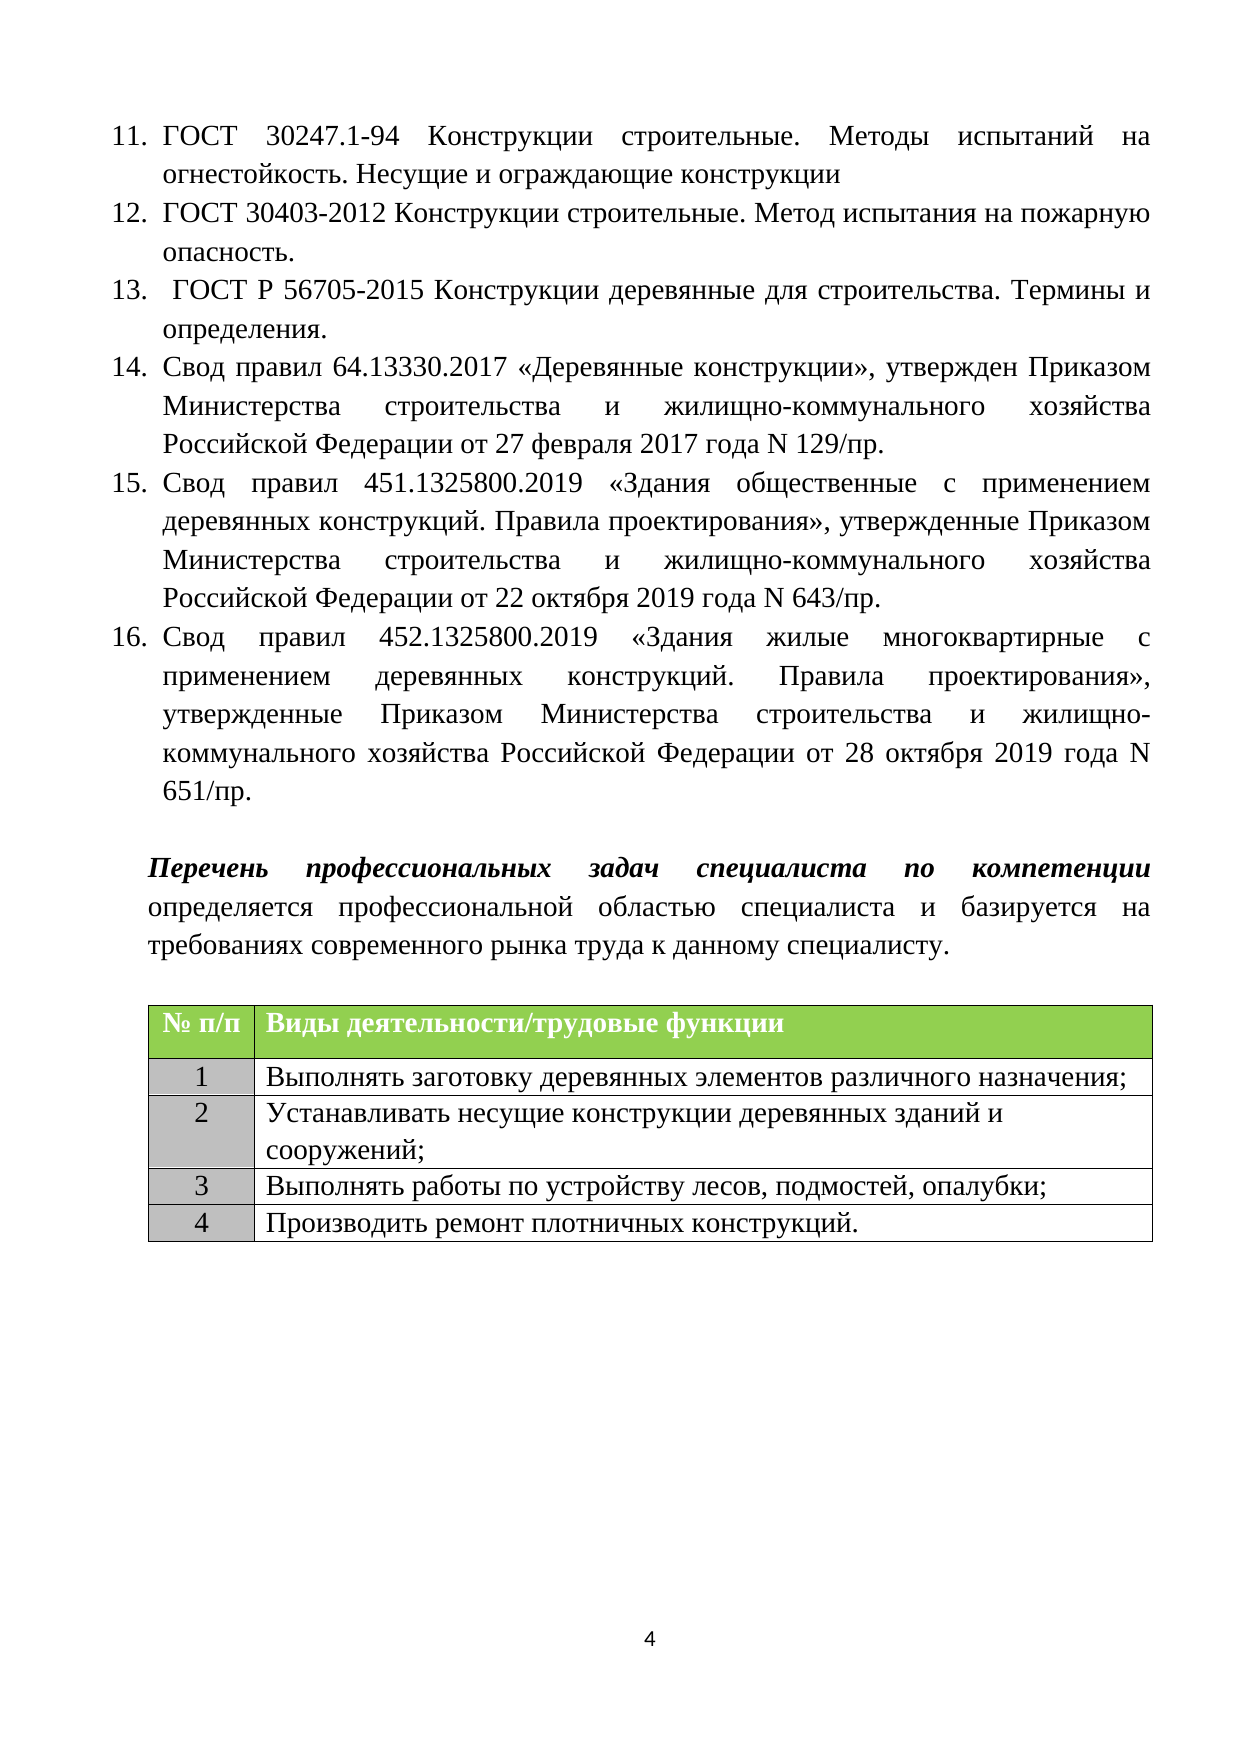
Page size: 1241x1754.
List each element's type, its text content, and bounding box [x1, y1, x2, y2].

table_cell Устанавливать несущие конструкции деревянных зданий и сооружений; [255, 1096, 1152, 1167]
list Свод правил 64.13330.2017 «Деревянные конструкции», утвержден Приказом Министерства строительства и жилищно-коммунального хозяйства Российской Федерации от 27 февраля 2017 года N 129/пр. [148, 349, 1152, 460]
list ГОСТ 30403-2012 Конструкции строительные. Метод испытания на пожарную опасность. [148, 195, 1152, 267]
text Перечень профессиональных задач специалиста по компетенции определяется профессиональной областью специалиста и базируется на требованиях современного рынка труда к данному специалисту. [148, 850, 1152, 961]
table_cell 2 [149, 1096, 254, 1167]
table_cell 4 [149, 1205, 254, 1241]
table_cell Выполнять заготовку деревянных элементов различного назначения; [255, 1059, 1152, 1094]
list ГОСТ 30247.1-94 Конструкции строительные. Методы испытаний на огнестойкость. Несущие и ограждающие конструкции [148, 118, 1152, 190]
list Свод правил 452.1325800.2019 «Здания жилые многоквартирные с применением деревянных конструкций. Правила проектирования», утвержденные Приказом Министерства строительства и жилищно-коммунального хозяйства Российской Федерации от 28 октября 2019 года N 651/пр. [148, 619, 1152, 807]
table_cell Выполнять работы по устройству лесов, подмостей, опалубки; [255, 1169, 1152, 1204]
table_header Виды деятельности/трудовые функции [255, 1006, 1152, 1058]
table_cell 3 [149, 1169, 254, 1204]
table_cell Производить ремонт плотничных конструкций. [255, 1205, 1152, 1241]
table_cell 1 [149, 1059, 254, 1094]
list ГОСТ Р 56705-2015 Конструкции деревянные для строительства. Термины и определения. [148, 272, 1152, 344]
list Свод правил 451.1325800.2019 «Здания общественные с применением деревянных конструкций. Правила проектирования», утвержденные Приказом Министерства строительства и жилищно-коммунального хозяйства Российской Федерации от 22 октября 2019 года N 643/пр. [148, 465, 1152, 614]
table_header № п/п [149, 1006, 254, 1058]
